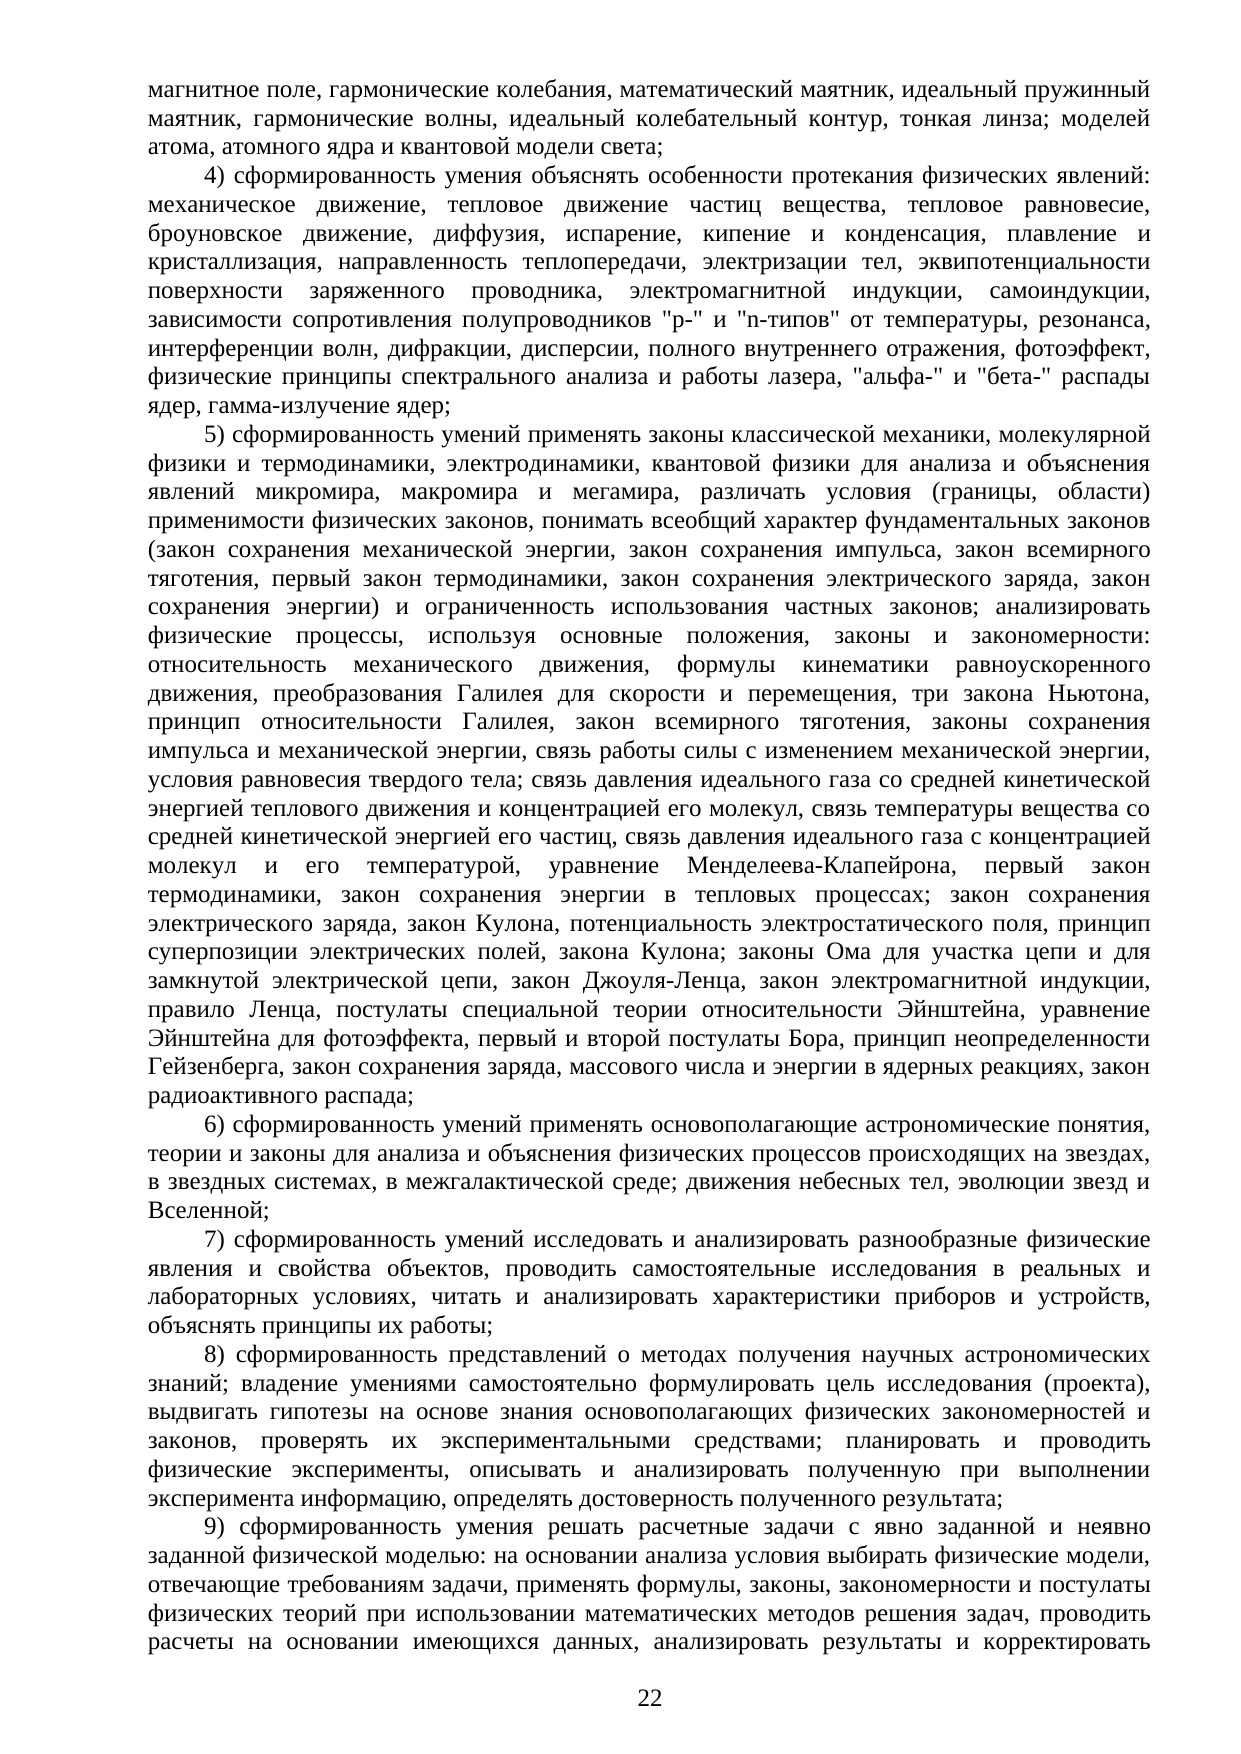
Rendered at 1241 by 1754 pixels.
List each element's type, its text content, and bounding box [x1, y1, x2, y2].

text 7) сформированность умений исследовать и анализировать разнообразные физические явления и свойства объектов, проводить самостоятельные исследования в реальных и лабораторных условиях, читать и анализировать характеристики приборов и устройств, объяснять принципы их работы; [148, 1224, 1152, 1339]
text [148, 74, 1152, 160]
text 5) сформированность умений применять законы классической механики, молекулярной физики и термодинамики, электродинамики, квантовой физики для анализа и объяснения явлений микромира, макромира и мегамира, различать условия (границы, области) применимости физических законов, понимать всеобщий характер фундаментальных законов (закон сохранения механической энергии, закон сохранения импульса, закон всемирного тяготения, первый закон термодинамики, закон сохранения электрического заряда, закон сохранения энергии) и ограниченность использования частных законов; анализировать физические процессы, используя основные положения, законы и закономерности: относительность механического движения, формулы кинематики равноускоренного движения, преобразования Галилея для скорости и перемещения, три закона Ньютона, принцип относительности Галилея, закон всемирного тяготения, законы сохранения импульса и механической энергии, связь работы силы с изменением механической энергии, условия равновесия твердого тела; связь давления идеального газа со средней кинетической энергией теплового движения и концентрацией его молекул, связь температуры вещества со средней кинетической энергией его частиц, связь давления идеального газа с концентрацией молекул и его температурой, уравнение Менделеева-Клапейрона, первый закон термодинамики, закон сохранения энергии в тепловых процессах; закон сохранения электрического заряда, закон Кулона, потенциальность электростатического поля, принцип суперпозиции электрических полей, закона Кулона; законы Ома для участка цепи и для замкнутой электрической цепи, закон Джоуля-Ленца, закон электромагнитной индукции, правило Ленца, постулаты специальной теории относительности Эйнштейна, уравнение Эйнштейна для фотоэффекта, первый и второй постулаты Бора, принцип неопределенности Гейзенберга, закон сохранения заряда, массового числа и энергии в ядерных реакциях, закон радиоактивного распада; [148, 419, 1152, 1109]
text 8) сформированность представлений о методах получения научных астрономических знаний; владение умениями самостоятельно формулировать цель исследования (проекта), выдвигать гипотезы на основе знания основополагающих физических закономерностей и законов, проверять их экспериментальными средствами; планировать и проводить физические эксперименты, описывать и анализировать полученную при выполнении эксперимента информацию, определять достоверность полученного результата; [148, 1339, 1152, 1511]
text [148, 1511, 1152, 1655]
text 6) сформированность умений применять основополагающие астрономические понятия, теории и законы для анализа и объяснения физических процессов происходящих на звездах, в звездных системах, в межгалактической среде; движения небесных тел, эволюции звезд и Вселенной; [148, 1109, 1152, 1224]
text 4) сформированность умения объяснять особенности протекания физических явлений: механическое движение, тепловое движение частиц вещества, тепловое равновесие, броуновское движение, диффузия, испарение, кипение и конденсация, плавление и кристаллизация, направленность теплопередачи, электризации тел, эквипотенциальности поверхности заряженного проводника, электромагнитной индукции, самоиндукции, зависимости сопротивления полупроводников "p-" и "n-типов" от температуры, резонанса, интерференции волн, дифракции, дисперсии, полного внутреннего отражения, фотоэффект, физические принципы спектрального анализа и работы лазера, "альфа-" и "бета-" распады ядер, гамма-излучение ядер; [148, 160, 1152, 419]
